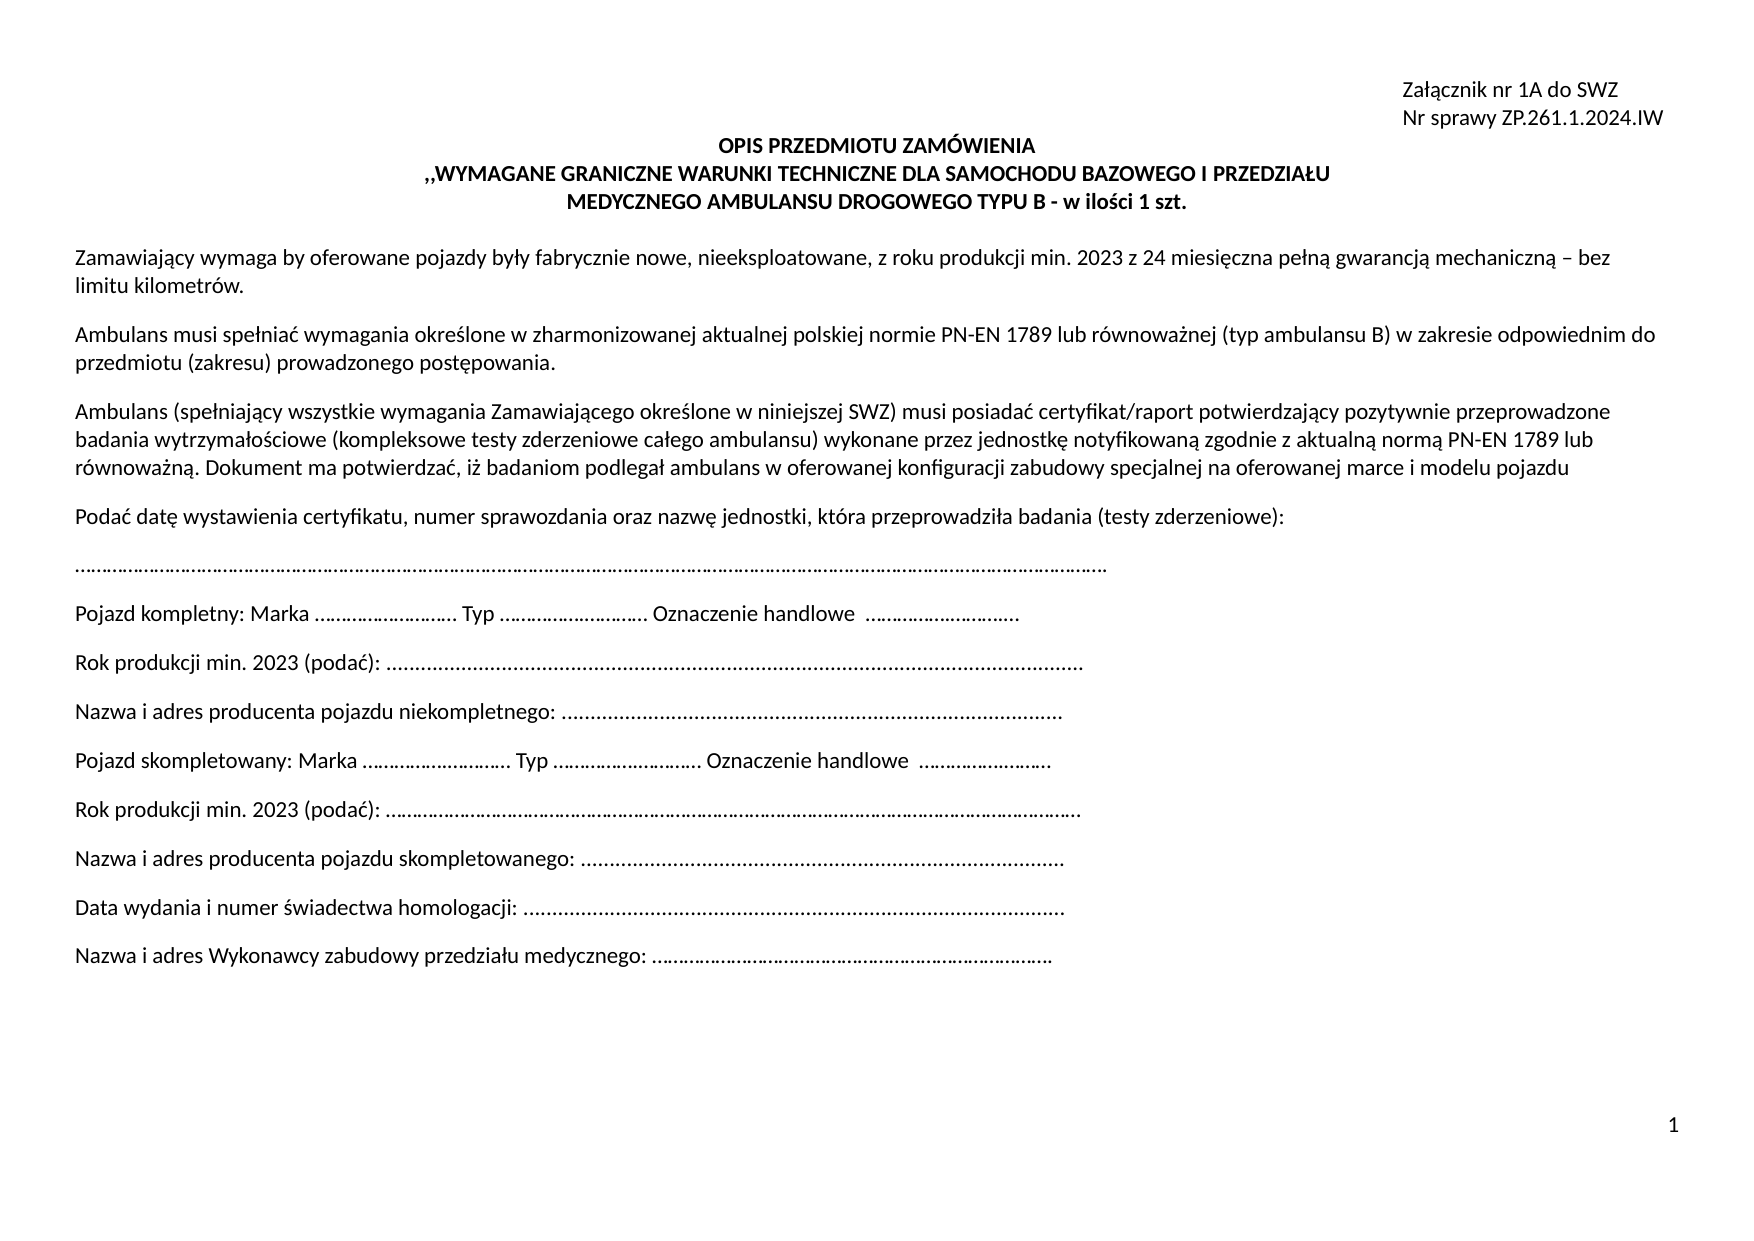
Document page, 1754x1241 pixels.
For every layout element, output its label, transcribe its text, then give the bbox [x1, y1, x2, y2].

text Rok produkcji min. 2023 (podać): ......................................................................................................................... [75, 648, 1679, 676]
text Podać datę wystawienia certyfikatu, numer sprawozdania oraz nazwę jednostki, która przeprowadziła badania (testy zderzeniowe): [75, 502, 1679, 530]
text Nazwa i adres Wykonawcy zabudowy przedziału medycznego: …………………………………………………………………. [75, 941, 1679, 969]
text Rok produkcji min. 2023 (podać): …………………………………………………………………………………………………………………… [75, 795, 1679, 823]
text Pojazd skompletowany: Marka …………….………… Typ …………….………… Oznaczenie handlowe …………….……… [75, 746, 1679, 774]
text Załącznik nr 1A do SWZ [1402, 75, 1679, 103]
text Nr sprawy ZP.261.1.2024.IW [1402, 103, 1679, 131]
text Nazwa i adres producenta pojazdu niekompletnego: ....................................................................................... [75, 697, 1679, 725]
text Zamawiający wymaga by oferowane pojazdy były fabrycznie nowe, nieeksploatowane, z roku produkcji min. 2023 z 24 miesięczna pełną gwarancją mechaniczną – bez limitu kilometrów. [75, 243, 1640, 299]
text MEDYCZNEGO AMBULANSU DROGOWEGO TYPU B - w ilości 1 szt. [75, 187, 1679, 215]
text ……………………………………………………………………………………………………………………………………………………………………………. [75, 551, 1679, 579]
text Nazwa i adres producenta pojazdu skompletowanego: .................................................................................... [75, 844, 1679, 872]
text OPIS PRZEDMIOTU ZAMÓWIENIA [75, 131, 1679, 159]
text Data wydania i numer świadectwa homologacji: .............................................................................................. [75, 893, 1679, 921]
text ,,WYMAGANE GRANICZNE WARUNKI TECHNICZNE DLA SAMOCHODU BAZOWEGO I PRZEDZIAŁU [75, 159, 1679, 187]
text Pojazd kompletny: Marka ……………………… Typ …………….………… Oznaczenie handlowe …………….……….… [75, 599, 1679, 627]
text Ambulans musi spełniać wymagania określone w zharmonizowanej aktualnej polskiej normie PN-EN 1789 lub równoważnej (typ ambulansu B) w zakresie odpowiednim do przedmiotu (zakresu) prowadzonego postępowania. [75, 320, 1679, 376]
text Ambulans (spełniający wszystkie wymagania Zamawiającego określone w niniejszej SWZ) musi posiadać certyfikat/raport potwierdzający pozytywnie przeprowadzone badania wytrzymałościowe (kompleksowe testy zderzeniowe całego ambulansu) wykonane przez jednostkę notyfikowaną zgodnie z aktualną normą PN-EN 1789 lub równoważną. Dokument ma potwierdzać, iż badaniom podlegał ambulans w oferowanej konfiguracji zabudowy specjalnej na oferowanej marce i modelu pojazdu [75, 397, 1679, 481]
